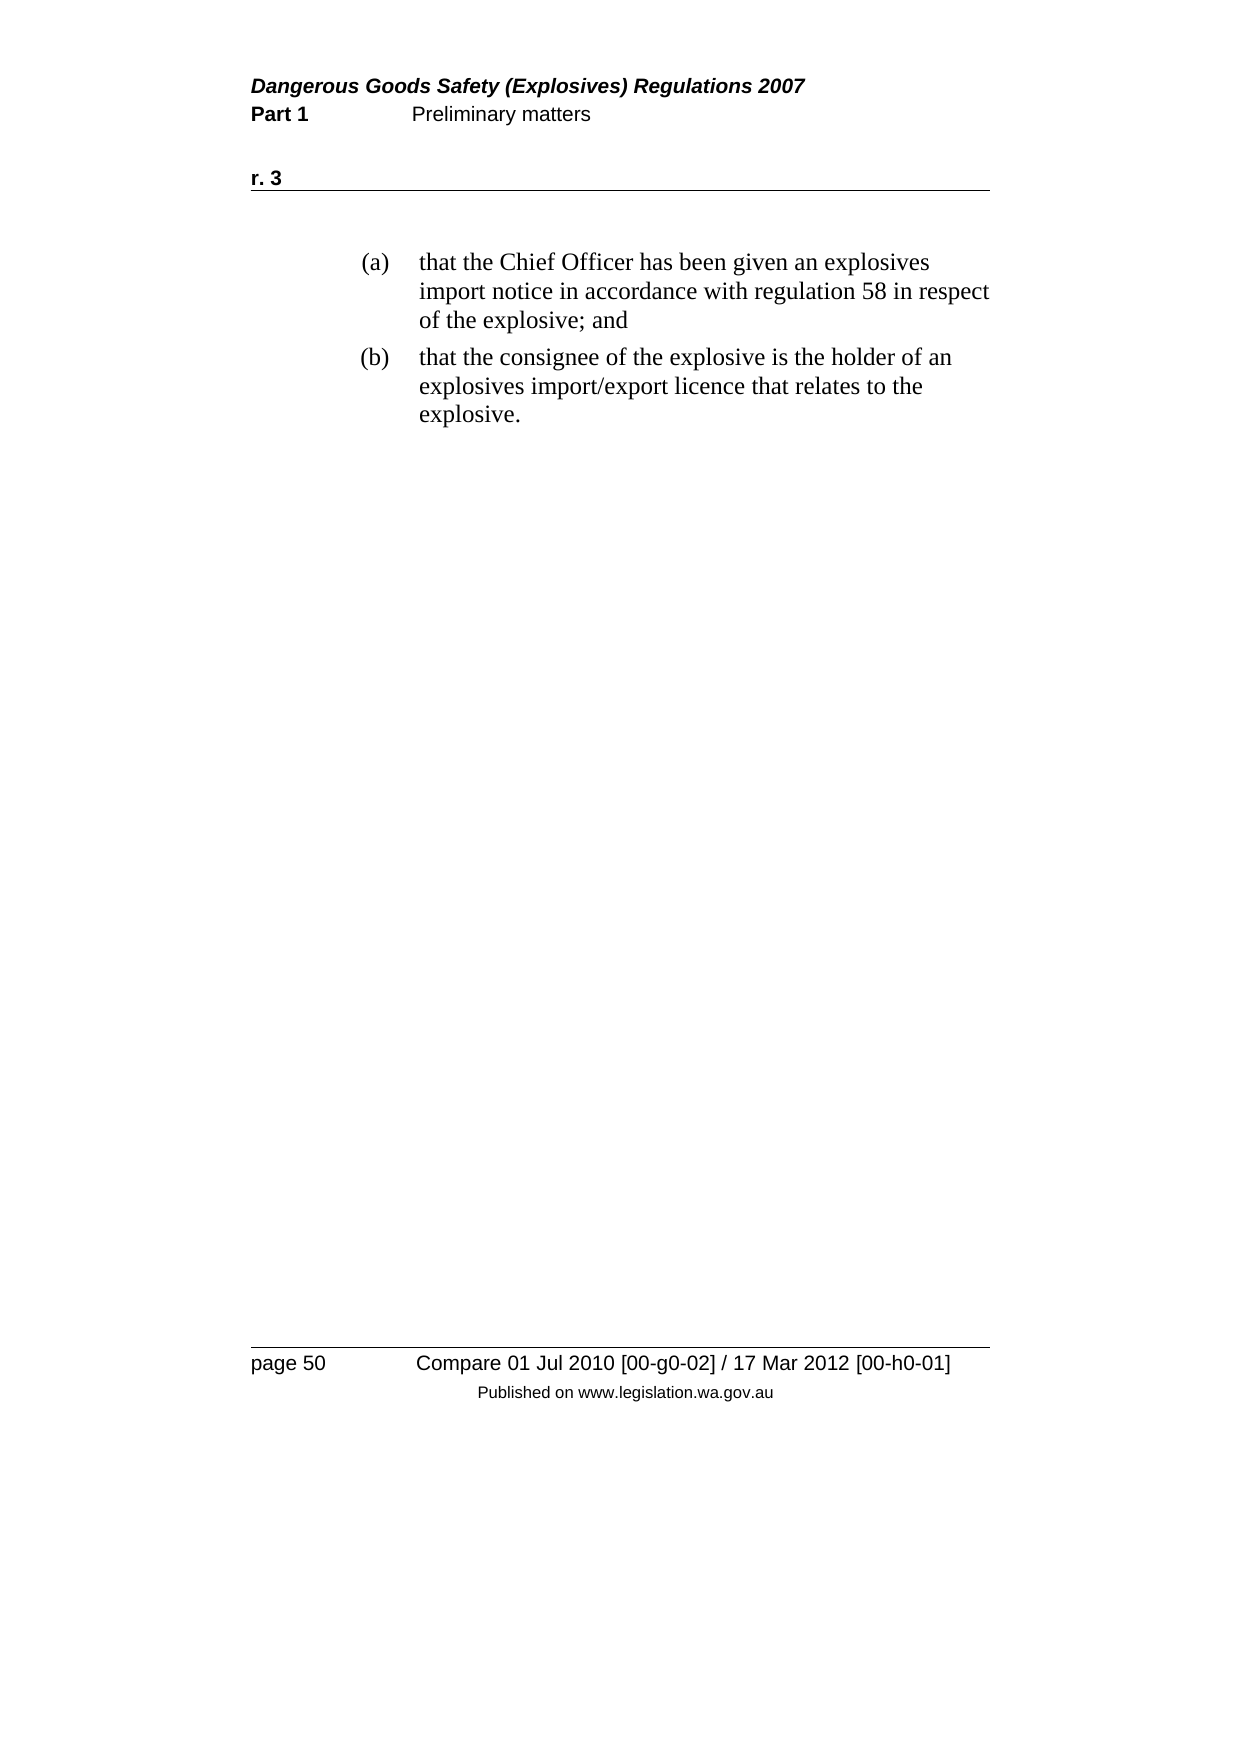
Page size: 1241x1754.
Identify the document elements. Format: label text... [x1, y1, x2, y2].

text (a) that the Chief Officer has been given an explosives import notice in accordance with regulation 58 in respect of the explosive; and [251, 247, 990, 334]
text (b) that the consignee of the explosive is the holder of an explosives import/export licence that relates to the explosive. [251, 342, 990, 428]
